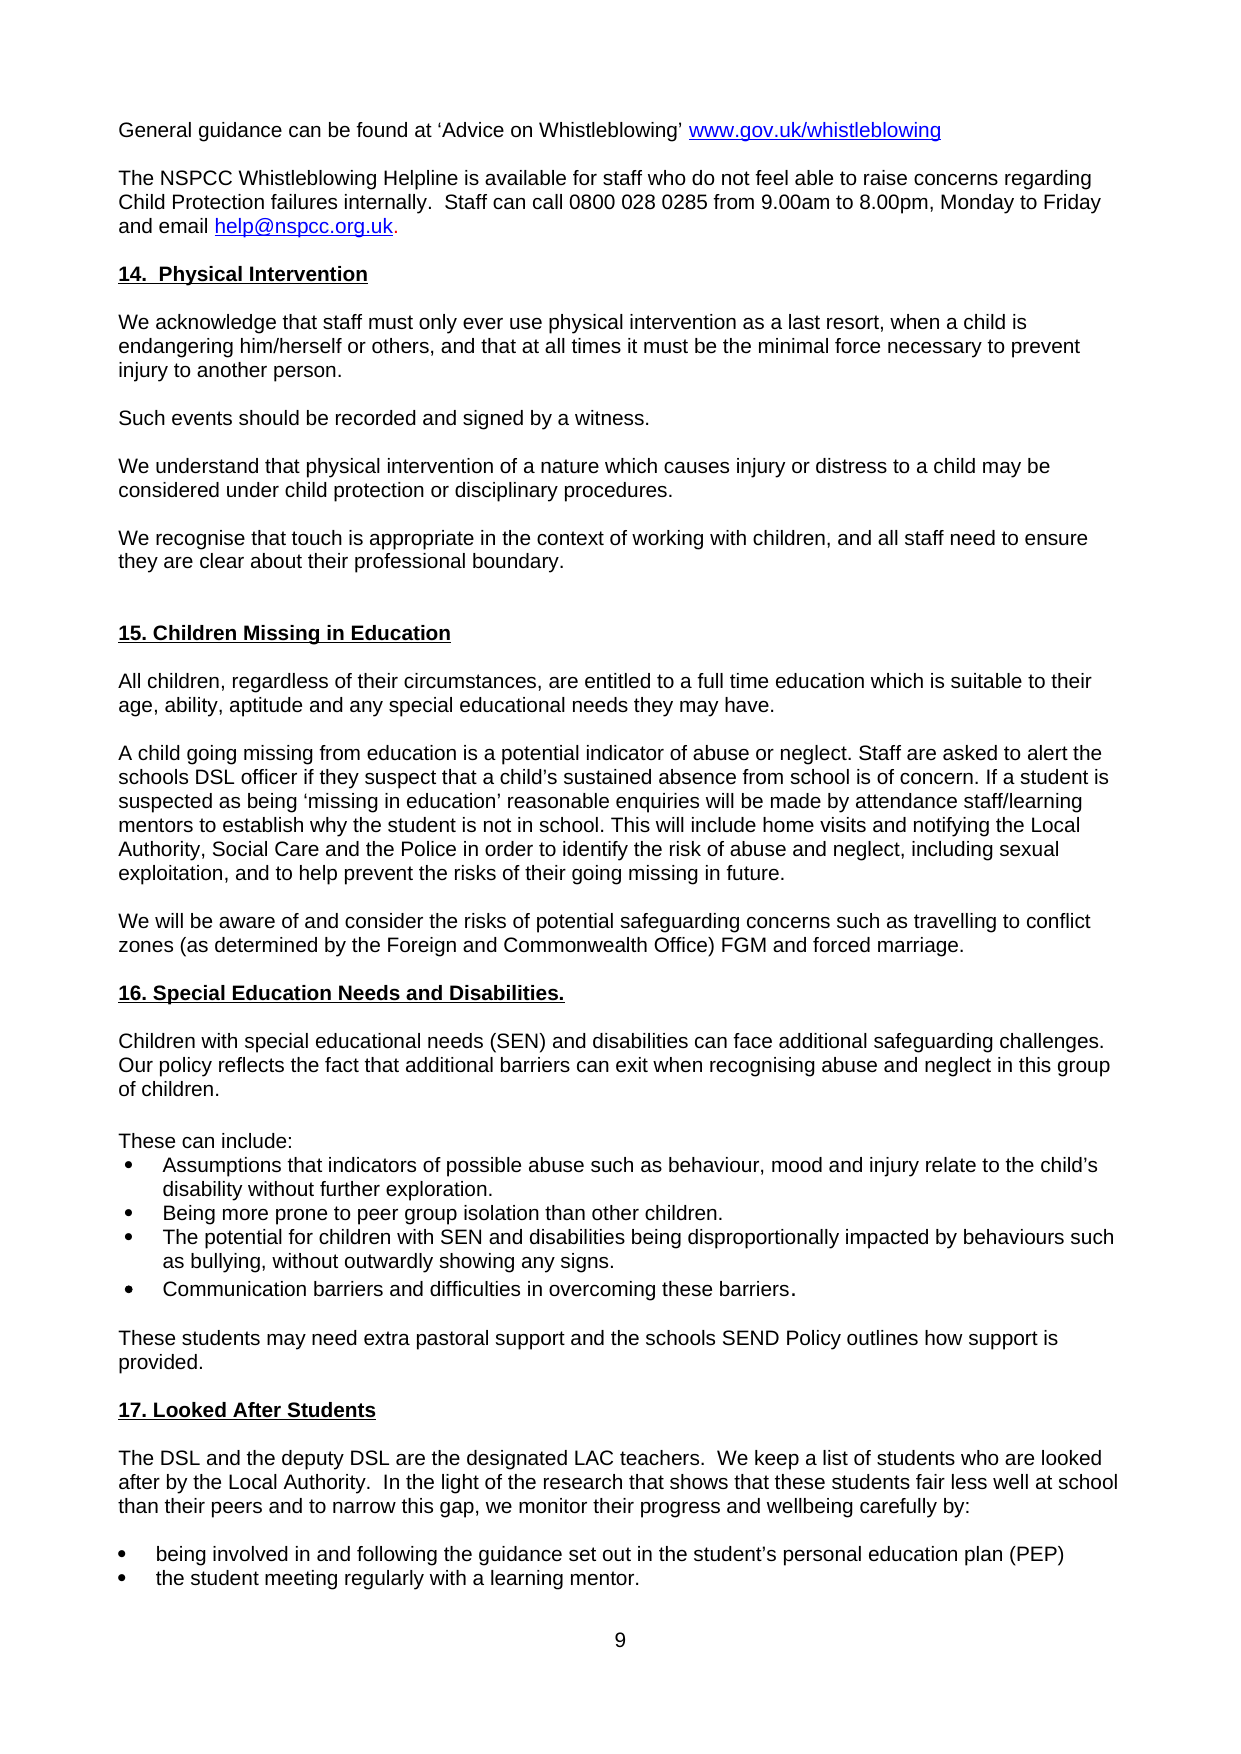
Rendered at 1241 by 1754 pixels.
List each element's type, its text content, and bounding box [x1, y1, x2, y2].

list Being more prone to peer group isolation than other children. [125, 1201, 1122, 1225]
text The NSPCC Whistleblowing Helpline is available for staff who do not feel able to raise concerns regarding Child Protection failures internally. Staff can call 0800 028 0285 from 9.00am to 8.00pm, Monday to Friday and email help@nspcc.org.uk. [118, 166, 1122, 238]
text We will be aware of and consider the risks of potential safeguarding concerns such as travelling to conflict zones (as determined by the Foreign and Commonwealth Office) FGM and forced marriage. [118, 909, 1122, 957]
text We understand that physical intervention of a nature which causes injury or distress to a child may be considered under child protection or disciplinary procedures. [118, 453, 1122, 501]
text 15. Children Missing in Education [118, 621, 1122, 645]
text We acknowledge that staff must only ever use physical intervention as a last resort, when a child is endangering him/herself or others, and that at all times it must be the minimal force necessary to prevent injury to another person. [118, 310, 1122, 382]
text General guidance can be found at ‘Advice on Whistleblowing’ www.gov.uk/whistleblowing [118, 118, 1122, 142]
text These can include: [118, 1129, 1122, 1153]
text All children, regardless of their circumstances, are entitled to a full time education which is suitable to their age, ability, aptitude and any special educational needs they may have. [118, 669, 1122, 717]
text Such events should be recorded and signed by a witness. [118, 406, 1122, 429]
text The DSL and the deputy DSL are the designated LAC teachers. We keep a list of students who are looked after by the Local Authority. In the light of the research that shows that these students fair less well at school than their peers and to narrow this gap, we monitor their progress and wellbeing carefully by: [118, 1446, 1122, 1518]
text We recognise that touch is appropriate in the context of working with children, and all staff need to ensure they are clear about their professional boundary. [118, 525, 1122, 573]
text These students may need extra pastoral support and the schools SEND Policy outlines how support is provided. [118, 1326, 1122, 1374]
text 17. Looked After Students [118, 1398, 1122, 1422]
list the student meeting regularly with a learning mentor. [118, 1566, 1122, 1590]
text A child going missing from education is a potential indicator of abuse or neglect. Staff are asked to alert the schools DSL officer if they suspect that a child’s sustained absence from school is of concern. If a student is suspected as being ‘missing in education’ reasonable enquiries will be made by attendance staff/learning mentors to establish why the student is not in school. This will include home visits and notifying the Local Authority, Social Care and the Police in order to identify the risk of abuse and neglect, including sexual exploitation, and to help prevent the risks of their going missing in future. [118, 741, 1122, 885]
text 16. Special Education Needs and Disabilities. [118, 981, 1122, 1004]
list Assumptions that indicators of possible abuse such as behaviour, mood and injury relate to the child’s disability without further exploration. [125, 1153, 1122, 1201]
list Communication barriers and difficulties in overcoming these barriers. [125, 1273, 1122, 1302]
list The potential for children with SEN and disabilities being disproportionally impacted by behaviours such as bullying, without outwardly showing any signs. [125, 1225, 1122, 1273]
text 14. Physical Intervention [118, 262, 1122, 286]
list being involved in and following the guidance set out in the student’s personal education plan (PEP) [118, 1542, 1122, 1566]
text Children with special educational needs (SEN) and disabilities can face additional safeguarding challenges. Our policy reflects the fact that additional barriers can exit when recognising abuse and neglect in this group of children. [118, 1028, 1122, 1100]
